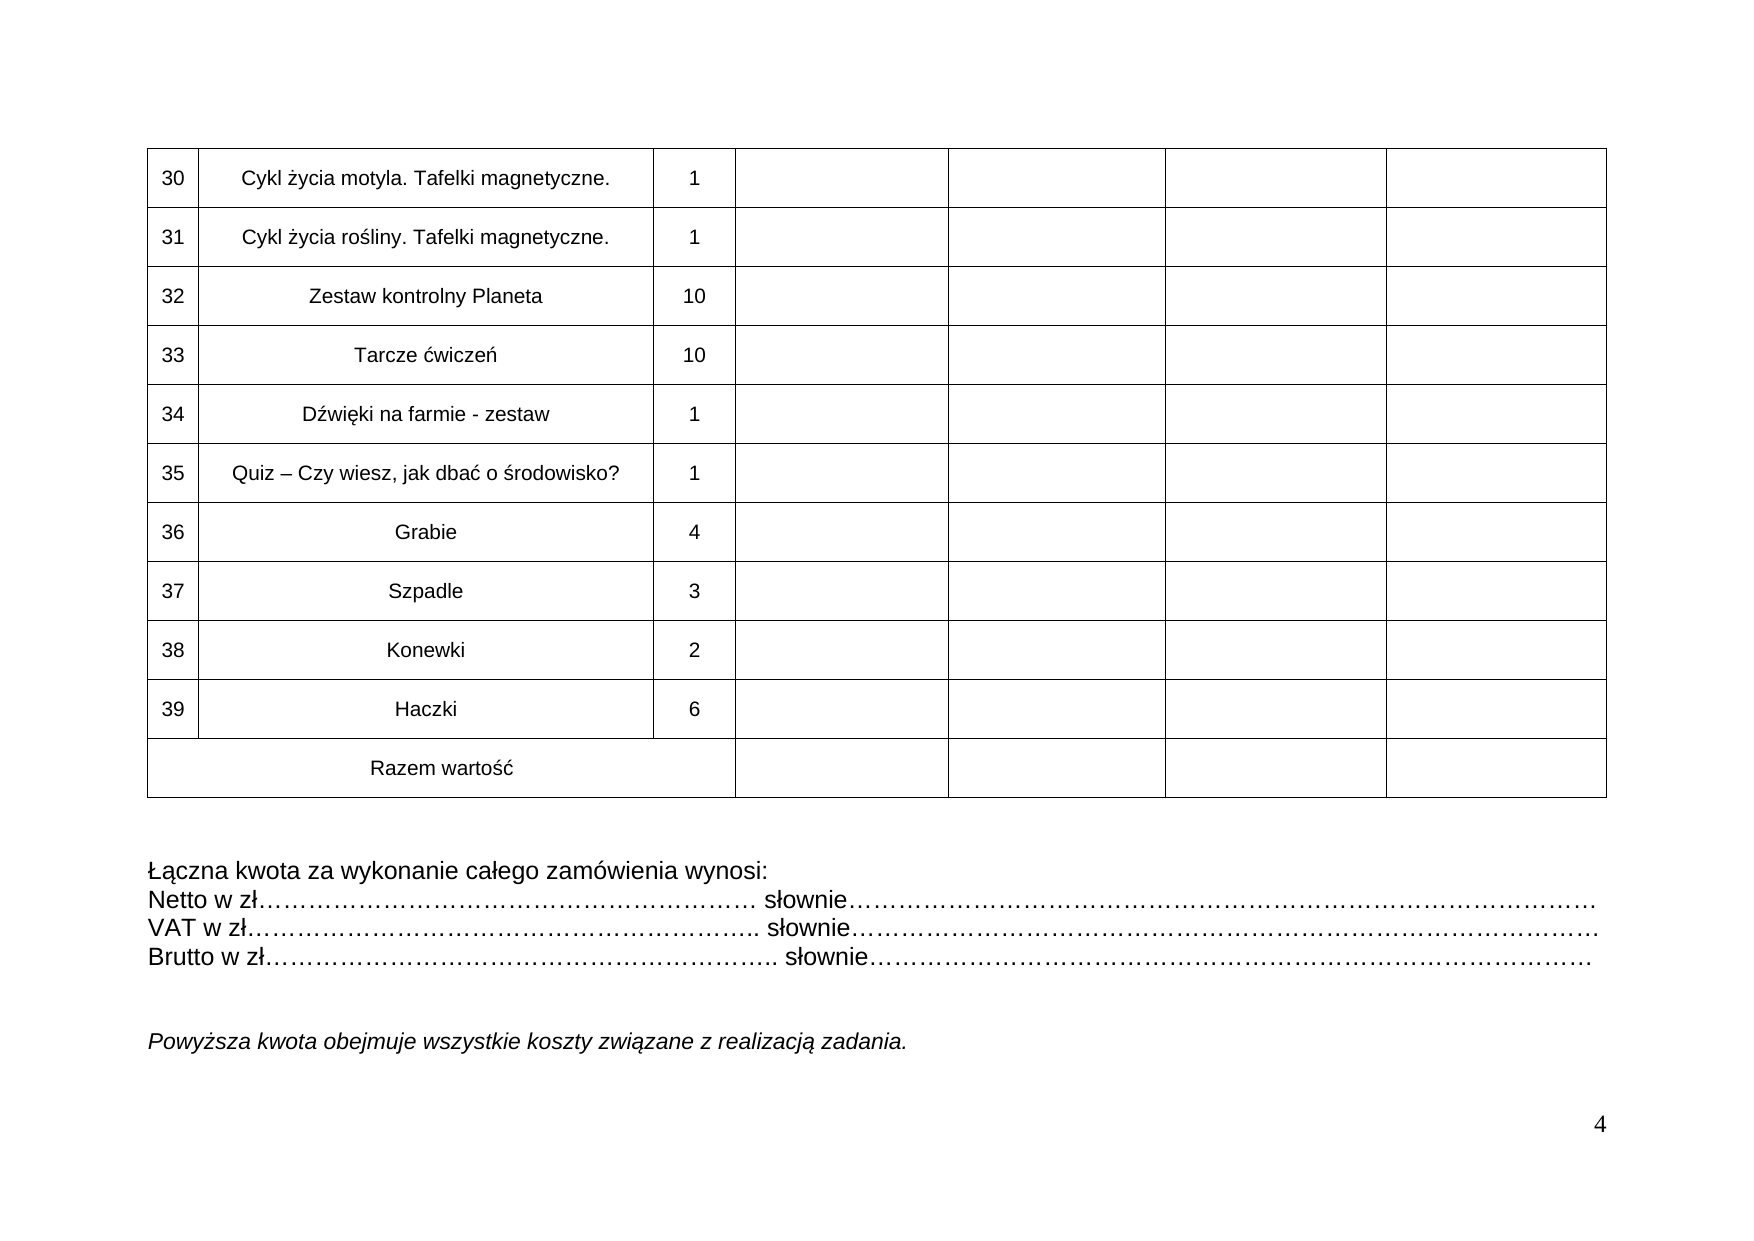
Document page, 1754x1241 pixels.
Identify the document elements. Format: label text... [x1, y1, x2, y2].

table_cell 1 [654, 149, 735, 207]
table_cell [949, 385, 1165, 443]
table_cell [949, 621, 1165, 679]
table_cell [949, 326, 1165, 384]
table_cell [949, 208, 1165, 266]
table_cell Cykl życia rośliny. Tafelki magnetyczne. [199, 208, 653, 266]
table_cell [1166, 680, 1386, 738]
table_cell [736, 503, 948, 561]
table_cell [736, 149, 948, 207]
table_cell [1387, 680, 1606, 738]
table_cell Quiz – Czy wiesz, jak dbać o środowisko? [199, 444, 653, 502]
table_cell Dźwięki na farmie - zestaw [199, 385, 653, 443]
table_cell [949, 267, 1165, 325]
table_cell [1166, 444, 1386, 502]
table_cell Zestaw kontrolny Planeta [199, 267, 653, 325]
table_cell [1387, 739, 1606, 797]
table_cell [1166, 385, 1386, 443]
table_cell [1387, 149, 1606, 207]
table_cell 10 [654, 326, 735, 384]
table_cell [1166, 267, 1386, 325]
table_cell 31 [148, 208, 198, 266]
table_cell 37 [148, 562, 198, 620]
table_cell [949, 503, 1165, 561]
table_cell [1387, 562, 1606, 620]
table_cell Haczki [199, 680, 653, 738]
table_cell 6 [654, 680, 735, 738]
table_cell [1166, 621, 1386, 679]
table_cell [1387, 326, 1606, 384]
table_cell 30 [148, 149, 198, 207]
table_cell [949, 680, 1165, 738]
table_cell Szpadle [199, 562, 653, 620]
table_cell [736, 267, 948, 325]
table_cell 1 [654, 385, 735, 443]
table_cell 1 [654, 444, 735, 502]
table_cell [1387, 444, 1606, 502]
table_cell [736, 680, 948, 738]
table_cell 32 [148, 267, 198, 325]
table_cell [736, 444, 948, 502]
table_cell [1166, 326, 1386, 384]
table_cell 34 [148, 385, 198, 443]
table_cell [1166, 562, 1386, 620]
table_cell [1387, 208, 1606, 266]
table_cell 33 [148, 326, 198, 384]
table_cell 39 [148, 680, 198, 738]
table_cell 36 [148, 503, 198, 561]
table_cell 4 [654, 503, 735, 561]
text Powyższa kwota obejmuje wszystkie koszty związane z realizacją zadania. [148, 1028, 1606, 1055]
table_cell [1166, 503, 1386, 561]
table_cell 38 [148, 621, 198, 679]
table_cell [1387, 385, 1606, 443]
table_cell [736, 208, 948, 266]
table_cell [949, 739, 1165, 797]
table_cell [949, 562, 1165, 620]
table_cell [1387, 503, 1606, 561]
table_cell [1166, 208, 1386, 266]
table_cell [736, 326, 948, 384]
table_cell [736, 385, 948, 443]
table_cell 1 [654, 208, 735, 266]
table_cell [1387, 621, 1606, 679]
table_cell [949, 444, 1165, 502]
table_cell 2 [654, 621, 735, 679]
table_cell 10 [654, 267, 735, 325]
table_cell Grabie [199, 503, 653, 561]
table_cell 35 [148, 444, 198, 502]
table_cell Tarcze ćwiczeń [199, 326, 653, 384]
table_cell Konewki [199, 621, 653, 679]
table_cell [1166, 149, 1386, 207]
table_cell [736, 739, 948, 797]
text VAT w zł…………………………………………………….. słownie……………………………………………………………………………… [148, 913, 1606, 942]
table_cell [736, 562, 948, 620]
text Netto w zł…………………………………………………… słownie……………………………………………………………………………… [148, 884, 1606, 913]
text Brutto w zł…………………………………………………….. słownie…………………………………………………………………………… [148, 942, 1606, 971]
table_cell Razem wartość [148, 739, 735, 797]
table_cell [1166, 739, 1386, 797]
table_cell Cykl życia motyla. Tafelki magnetyczne. [199, 149, 653, 207]
text Łączna kwota za wykonanie całego zamówienia wynosi: [148, 856, 1606, 884]
table_cell 3 [654, 562, 735, 620]
table_cell [736, 621, 948, 679]
table_cell [949, 149, 1165, 207]
table_cell [1387, 267, 1606, 325]
